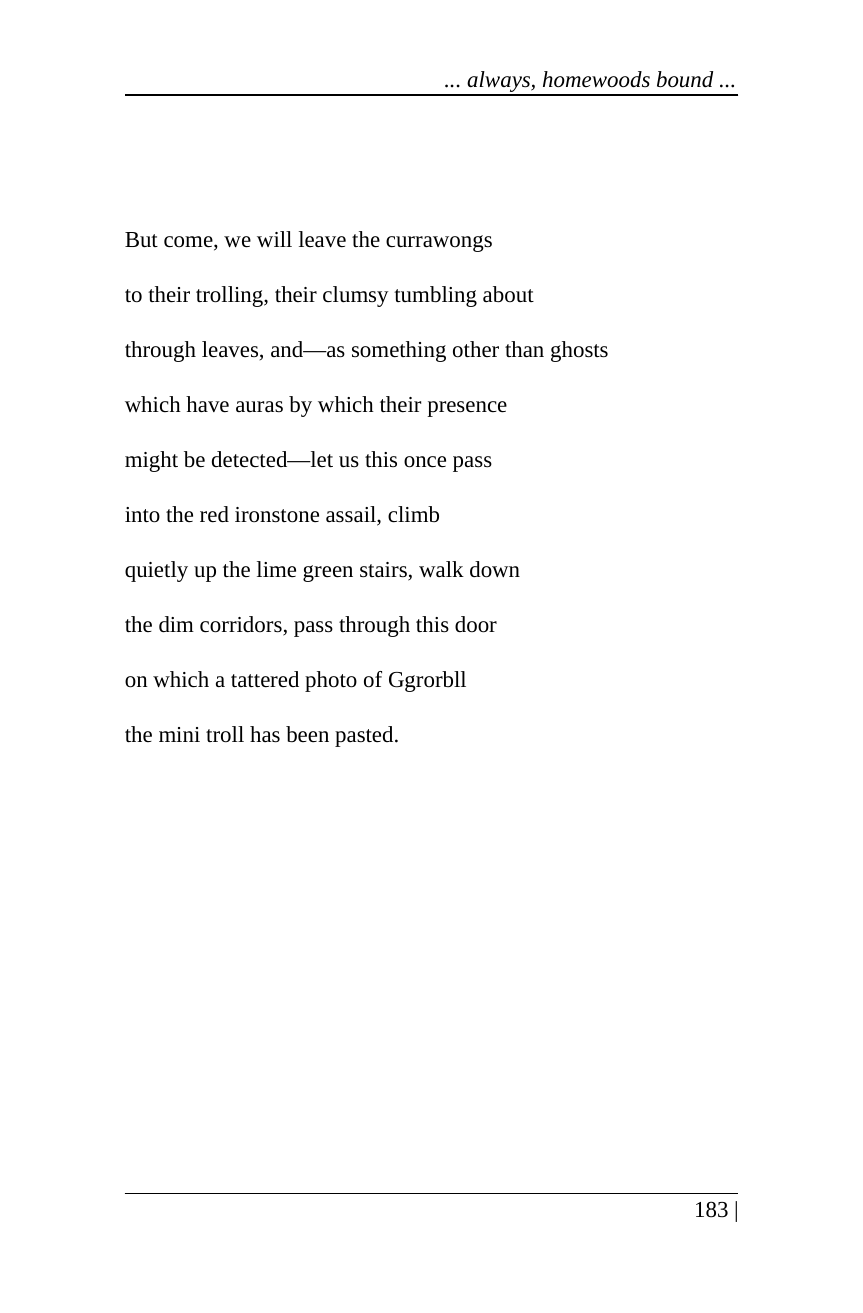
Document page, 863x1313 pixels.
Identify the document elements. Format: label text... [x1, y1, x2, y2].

text to their trolling, their clumsy tumbling about [124, 281, 738, 308]
text quietly up the lime green stairs, walk down [124, 556, 738, 583]
text the dim corridors, pass through this door [124, 611, 738, 638]
text on which a tattered photo of Ggrorbll [124, 666, 738, 693]
text into the red ironstone assail, climb [124, 501, 738, 528]
text through leaves, and—as something other than ghosts [124, 336, 738, 363]
text But come, we will leave the currawongs [124, 226, 738, 253]
text which have auras by which their presence [124, 391, 738, 418]
text might be detected—let us this once pass [124, 446, 738, 473]
text the mini troll has been pasted. [124, 721, 738, 748]
